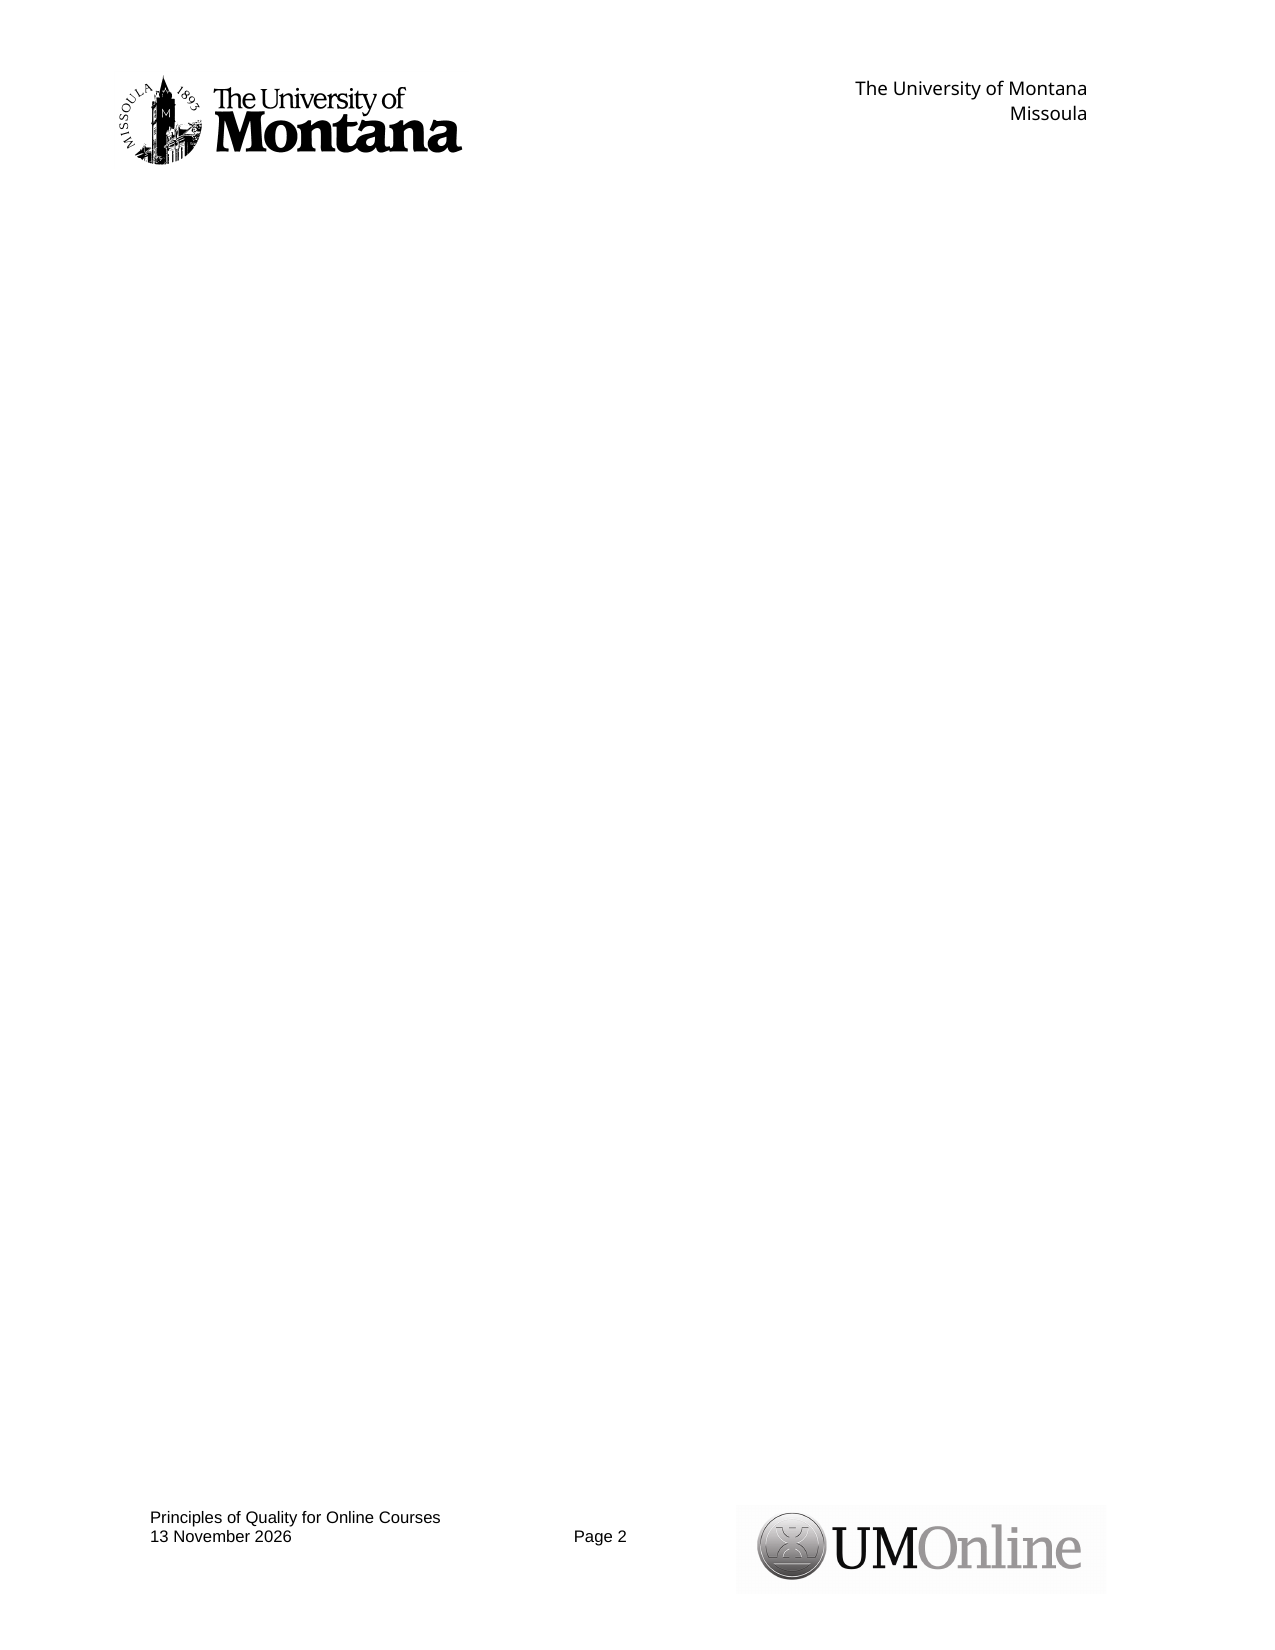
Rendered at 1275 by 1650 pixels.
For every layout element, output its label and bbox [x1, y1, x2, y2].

picture [736, 1505, 1107, 1594]
picture [114, 71, 469, 169]
